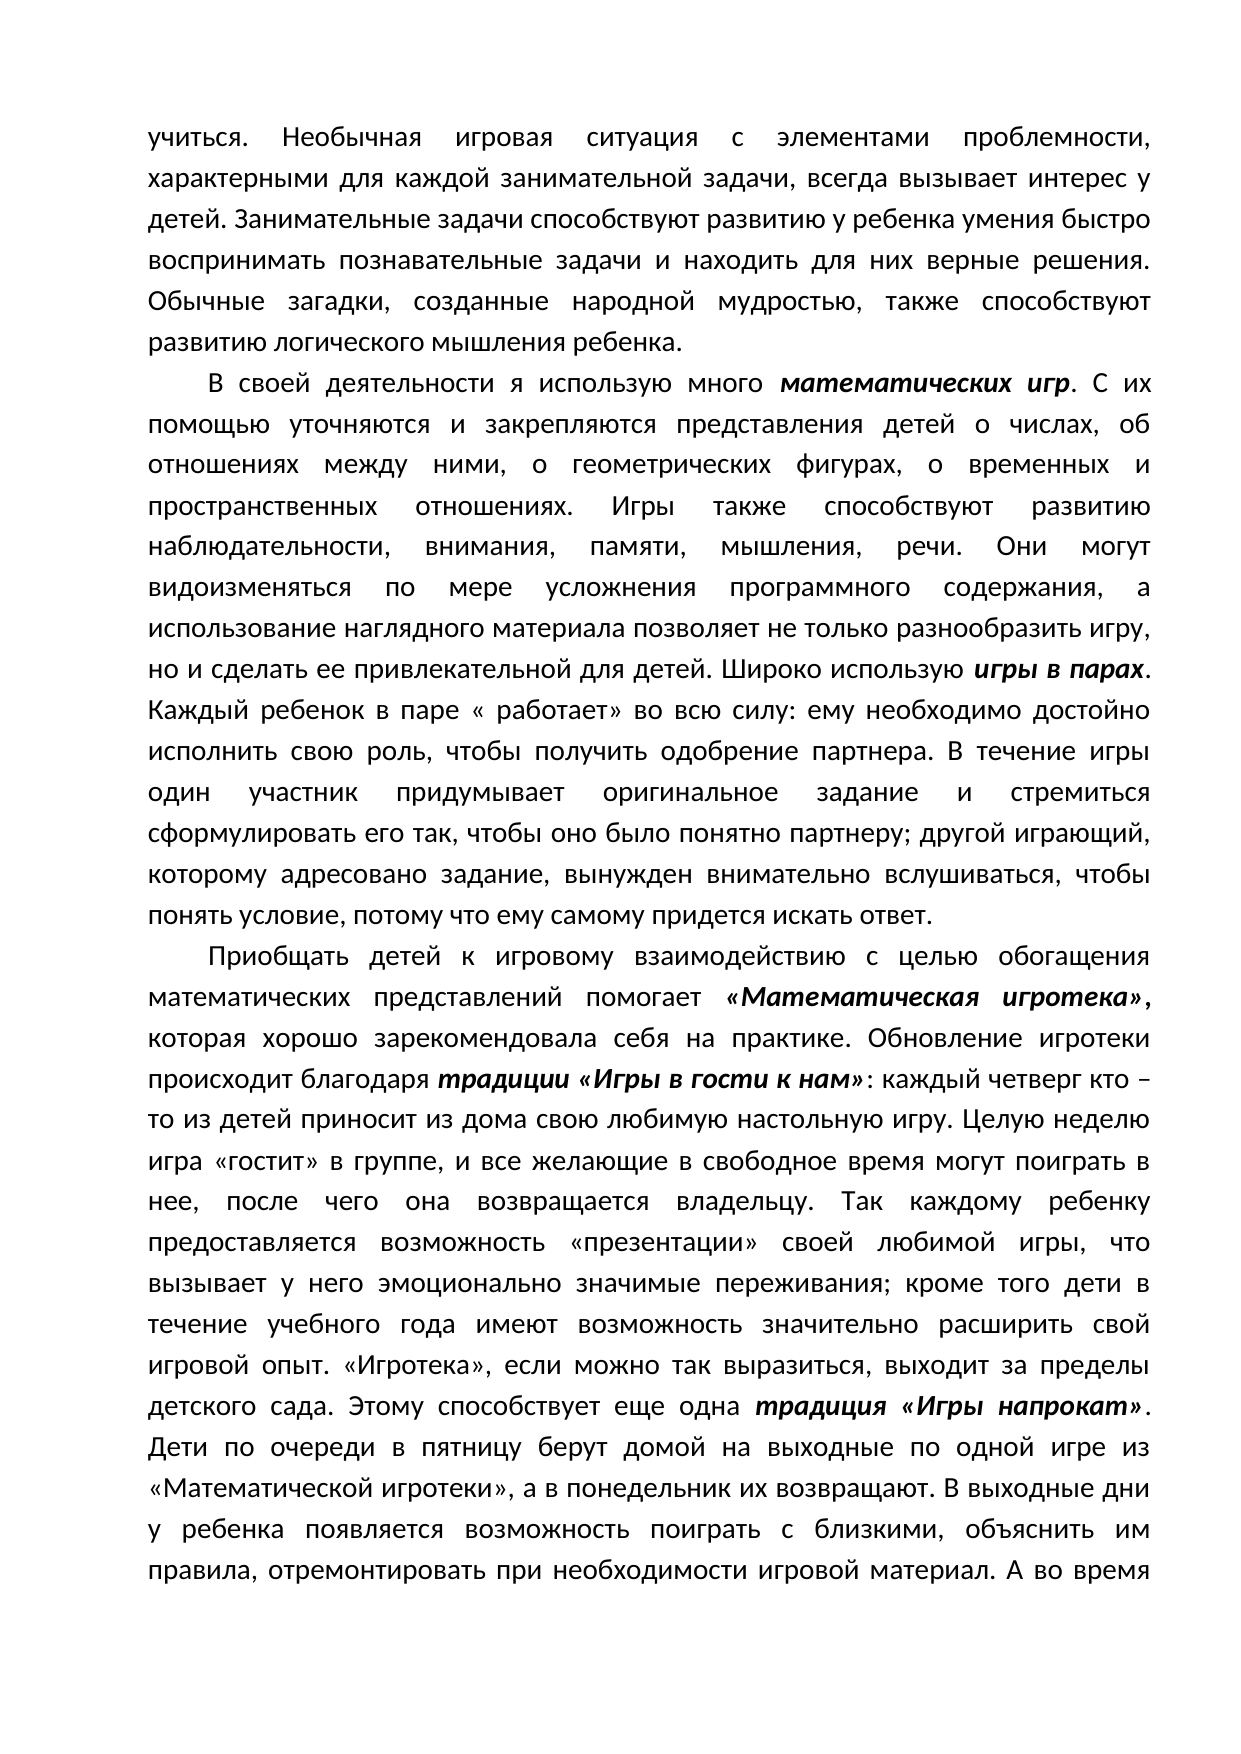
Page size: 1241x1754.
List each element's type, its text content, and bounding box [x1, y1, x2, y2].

list В своей деятельности я использую много математических игр. С их помощью уточняются и закрепляются представления детей о числах, об отношениях между ними, о геометрических фигурах, о временных и пространственных отношениях. Игры также способствуют развитию наблюдательности, внимания, памяти, мышления, речи. Они могут видоизменяться по мере усложнения программного содержания, а использование наглядного материала позволяет не только разнообразить игру, но и сделать ее привлекательной для детей. Широко использую игры в парах. Каждый ребенок в паре « работает» во всю силу: ему необходимо достойно исполнить свою роль, чтобы получить одобрение партнера. В течение игры один участник придумывает оригинальное задание и стремиться сформулировать его так, чтобы оно было понятно партнеру; другой играющий, которому адресовано задание, вынужден внимательно вслушиваться, чтобы понять условие, потому что ему самому придется искать ответ. [148, 364, 1152, 932]
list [148, 937, 1152, 1587]
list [148, 118, 1152, 358]
